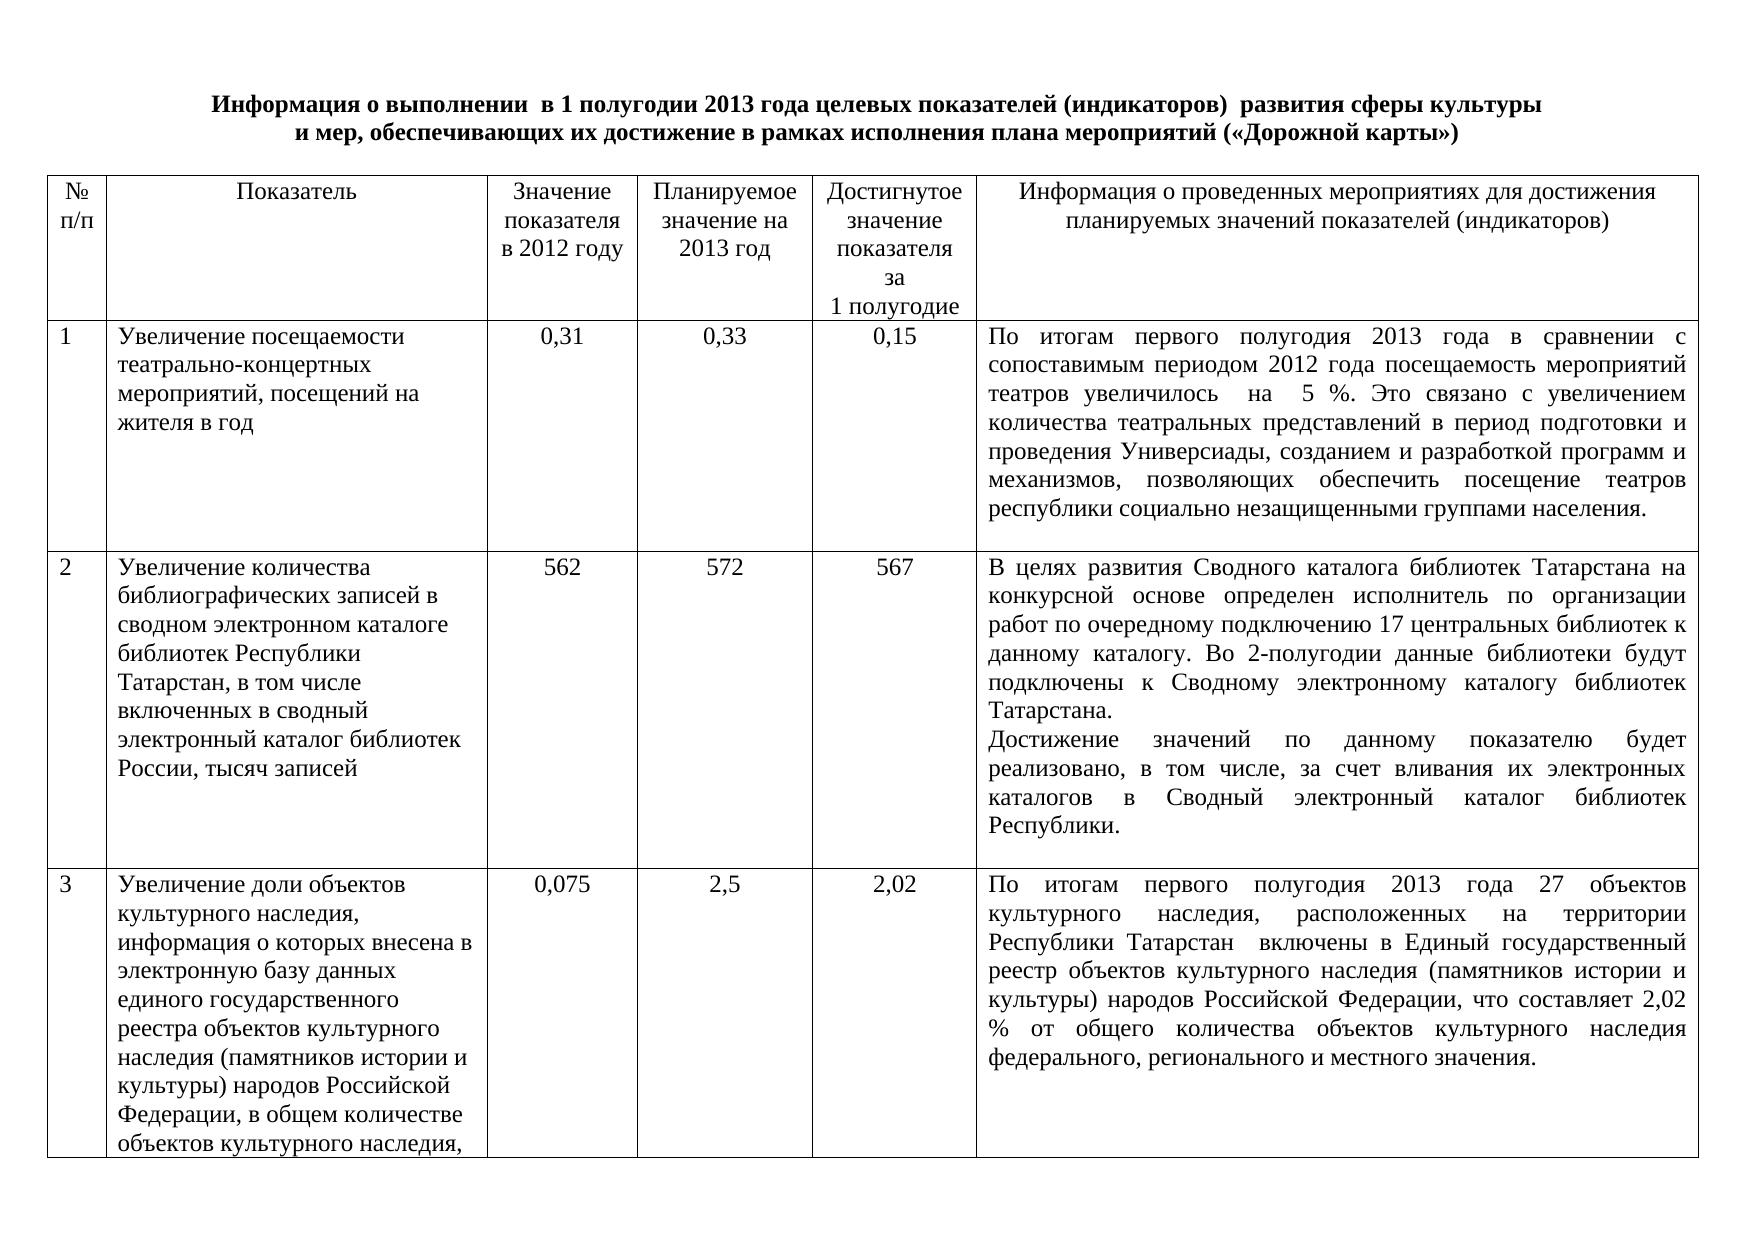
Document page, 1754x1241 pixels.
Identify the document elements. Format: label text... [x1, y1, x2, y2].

table_header Значение показателя в 2012 году [488, 176, 637, 320]
table_cell 2 [48, 552, 106, 868]
table_cell 567 [813, 552, 976, 868]
table_cell 3 [48, 869, 106, 1157]
table_header Достигнутое значение показателя за 1 полугодие [813, 176, 976, 320]
table_header Показатель [107, 176, 487, 320]
table_cell 2,5 [638, 869, 812, 1157]
table_cell В целях развития Сводного каталога библиотек Татарстана на конкурсной основе определен исполнитель по организации работ по очередному подключению 17 центральных библиотек к данному каталогу. Во 2-полугодии данные библиотеки будут подключены к Сводному электронному каталогу библиотек Татарстана. Достижение значений по данному показателю будет реализовано, в том числе, за счет вливания их электронных каталогов в Сводный электронный каталог библиотек Республики. [977, 552, 1698, 868]
table_header Планируемое значение на 2013 год [638, 176, 812, 320]
text и мер, обеспечивающих их достижение в рамках исполнения плана мероприятий («Дорожной карты») [59, 117, 1695, 146]
table_cell 0,075 [488, 869, 637, 1157]
table_cell 562 [488, 552, 637, 868]
table_cell 2,02 [813, 869, 976, 1157]
table_cell Увеличение посещаемости театрально-концертных мероприятий, посещений на жителя в год [107, 321, 487, 551]
table_cell По итогам первого полугодия 2013 года в сравнении с сопоставимым периодом 2012 года посещаемость мероприятий театров увеличилось на 5 %. Это связано с увеличением количества театральных представлений в период подготовки и проведения Универсиады, созданием и разработкой программ и механизмов, позволяющих обеспечить посещение театров республики социально незащищенными группами населения. [977, 321, 1698, 551]
table_cell Увеличение количества библиографических записей в сводном электронном каталоге библиотек Республики Татарстан, в том числе включенных в сводный электронный каталог библиотек России, тысяч записей [107, 552, 487, 868]
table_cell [977, 869, 1698, 1157]
text Информация о выполнении в 1 полугодии 2013 года целевых показателей (индикаторов) развития сферы культуры [59, 89, 1695, 117]
table_cell 0,15 [813, 321, 976, 551]
table_cell 0,33 [638, 321, 812, 551]
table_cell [107, 869, 487, 1157]
table_cell 572 [638, 552, 812, 868]
table_header № п/п [48, 176, 106, 320]
table_cell 0,31 [488, 321, 637, 551]
table_header Информация о проведенных мероприятиях для достижения планируемых значений показателей (индикаторов) [977, 176, 1698, 320]
table_cell 1 [48, 321, 106, 551]
